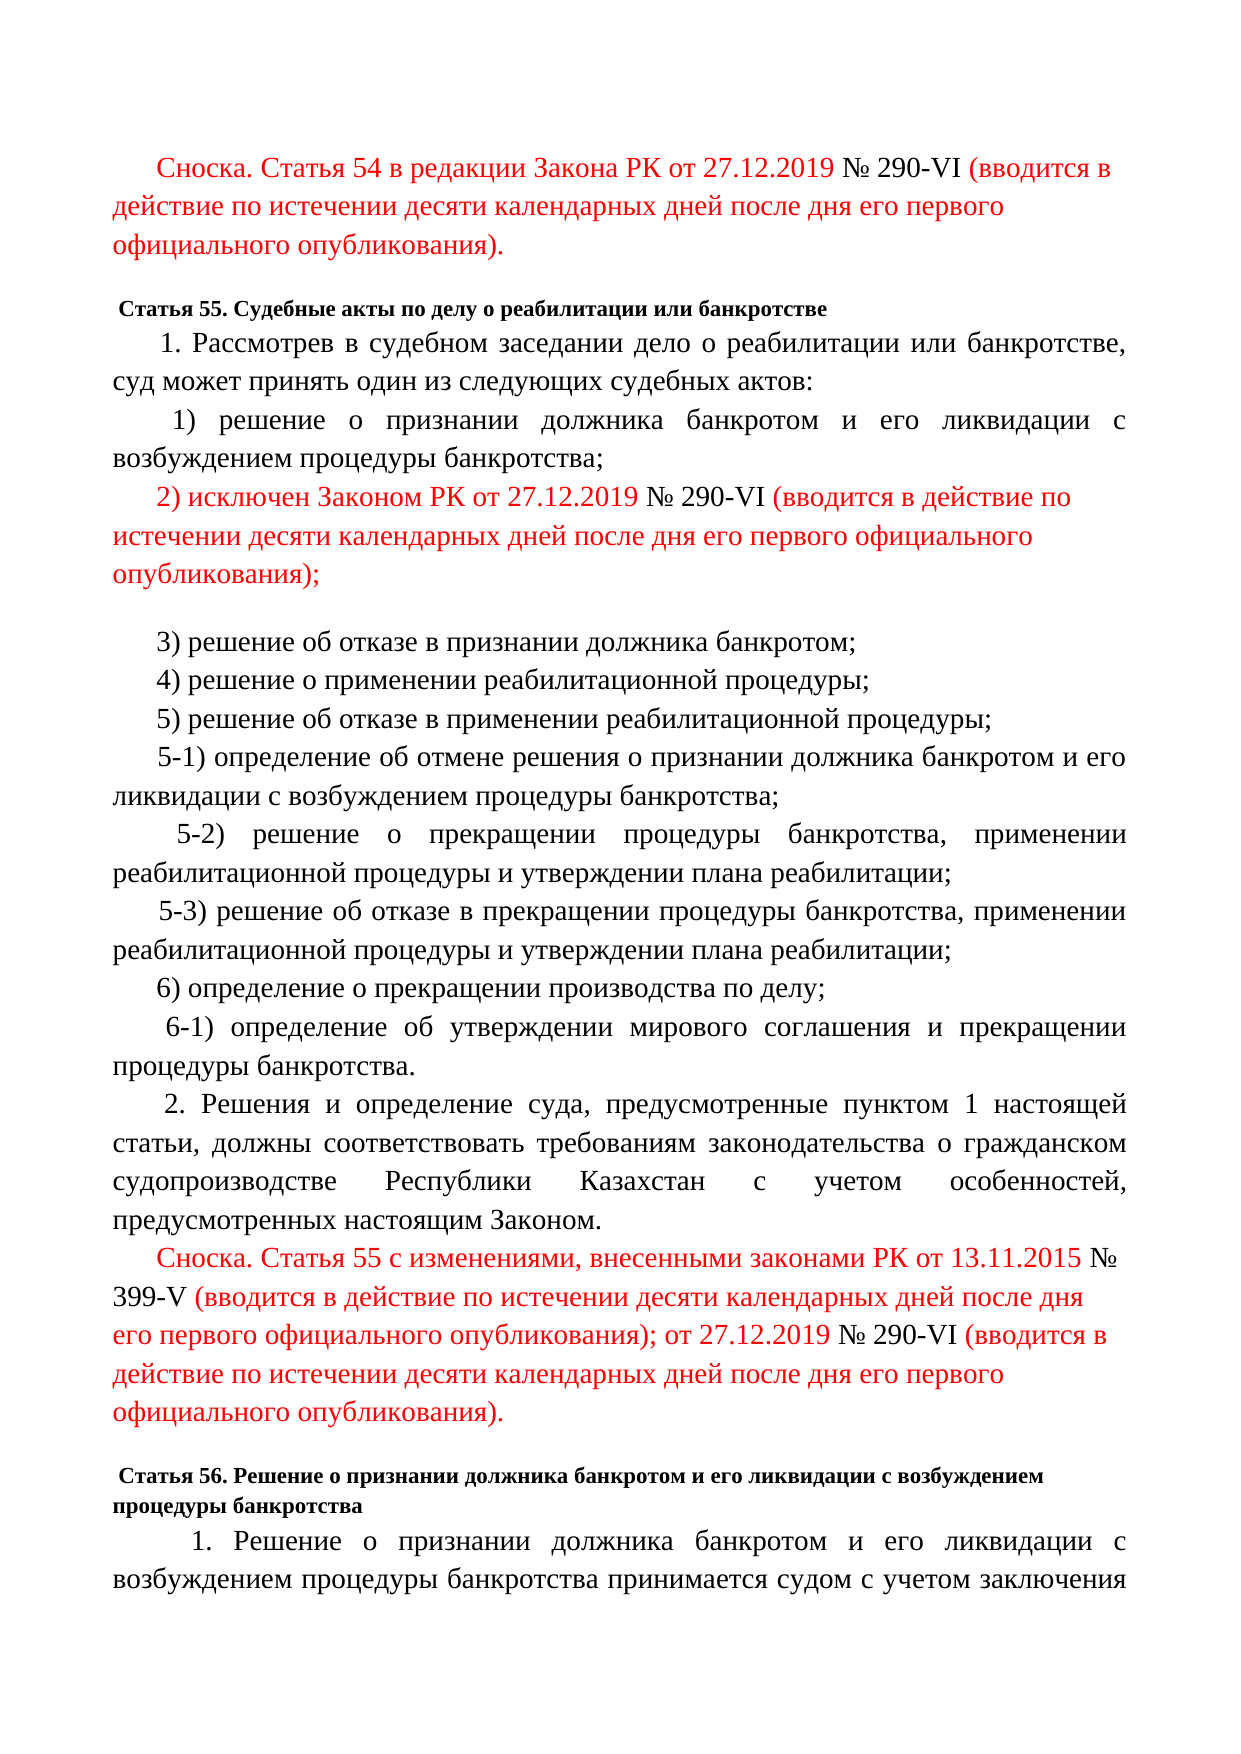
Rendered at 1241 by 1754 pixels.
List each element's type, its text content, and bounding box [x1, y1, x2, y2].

text 6) определение о прекращении производства по делу; [112, 971, 1128, 1004]
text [112, 1523, 1128, 1595]
text 1. Рассмотрев в судебном заседании дело о реабилитации или банкротстве, суд может принять один из следующих судебных актов: [112, 325, 1128, 397]
text Сноска. Статья 55 с изменениями, внесенными законами РК от 13.11.2015 № 399-V (вводится в действие по истечении десяти календарных дней после дня его первого официального опубликования); от 27.12.2019 № 290-VI (вводится в действие по истечении десяти календарных дней после дня его первого официального опубликования). [112, 1240, 1128, 1458]
text 3) решение об отказе в признании должника банкротом; [112, 624, 1128, 657]
text 5-2) решение о прекращении процедуры банкротства, применении реабилитационной процедуры и утверждении плана реабилитации; [112, 816, 1128, 888]
text Сноска. Статья 54 в редакции Закона РК от 27.12.2019 № 290-VI (вводится в действие по истечении десяти календарных дней после дня его первого официального опубликования). [112, 150, 1128, 291]
text 4) решение о применении реабилитационной процедуры; [112, 662, 1128, 696]
text 6-1) определение об утверждении мирового соглашения и прекращении процедуры банкротства. [112, 1009, 1128, 1081]
text 5) решение об отказе в применении реабилитационной процедуры; [112, 701, 1128, 734]
text Статья 55. Судебные акты по делу о реабилитации или банкротстве [112, 295, 1128, 321]
text 1) решение о признании должника банкротом и его ликвидации с возбуждением процедуры банкротства; [112, 402, 1128, 474]
text Статья 56. Решение о признании должника банкротом и его ликвидации с возбуждением процедуры банкротства [112, 1462, 1128, 1519]
text 5-3) решение об отказе в прекращении процедуры банкротства, применении реабилитационной процедуры и утверждении плана реабилитации; [112, 893, 1128, 966]
text 5-1) определение об отмене решения о признании должника банкротом и его ликвидации с возбуждением процедуры банкротства; [112, 739, 1128, 811]
text 2. Решения и определение суда, предусмотренные пунктом 1 настоящей статьи, должны соответствовать требованиям законодательства о гражданском судопроизводстве Республики Казахстан с учетом особенностей, предусмотренных настоящим Законом. [112, 1086, 1128, 1235]
text 2) исключен Законом РК от 27.12.2019 № 290-VI (вводится в действие по истечении десяти календарных дней после дня его первого официального опубликования); [112, 479, 1128, 620]
